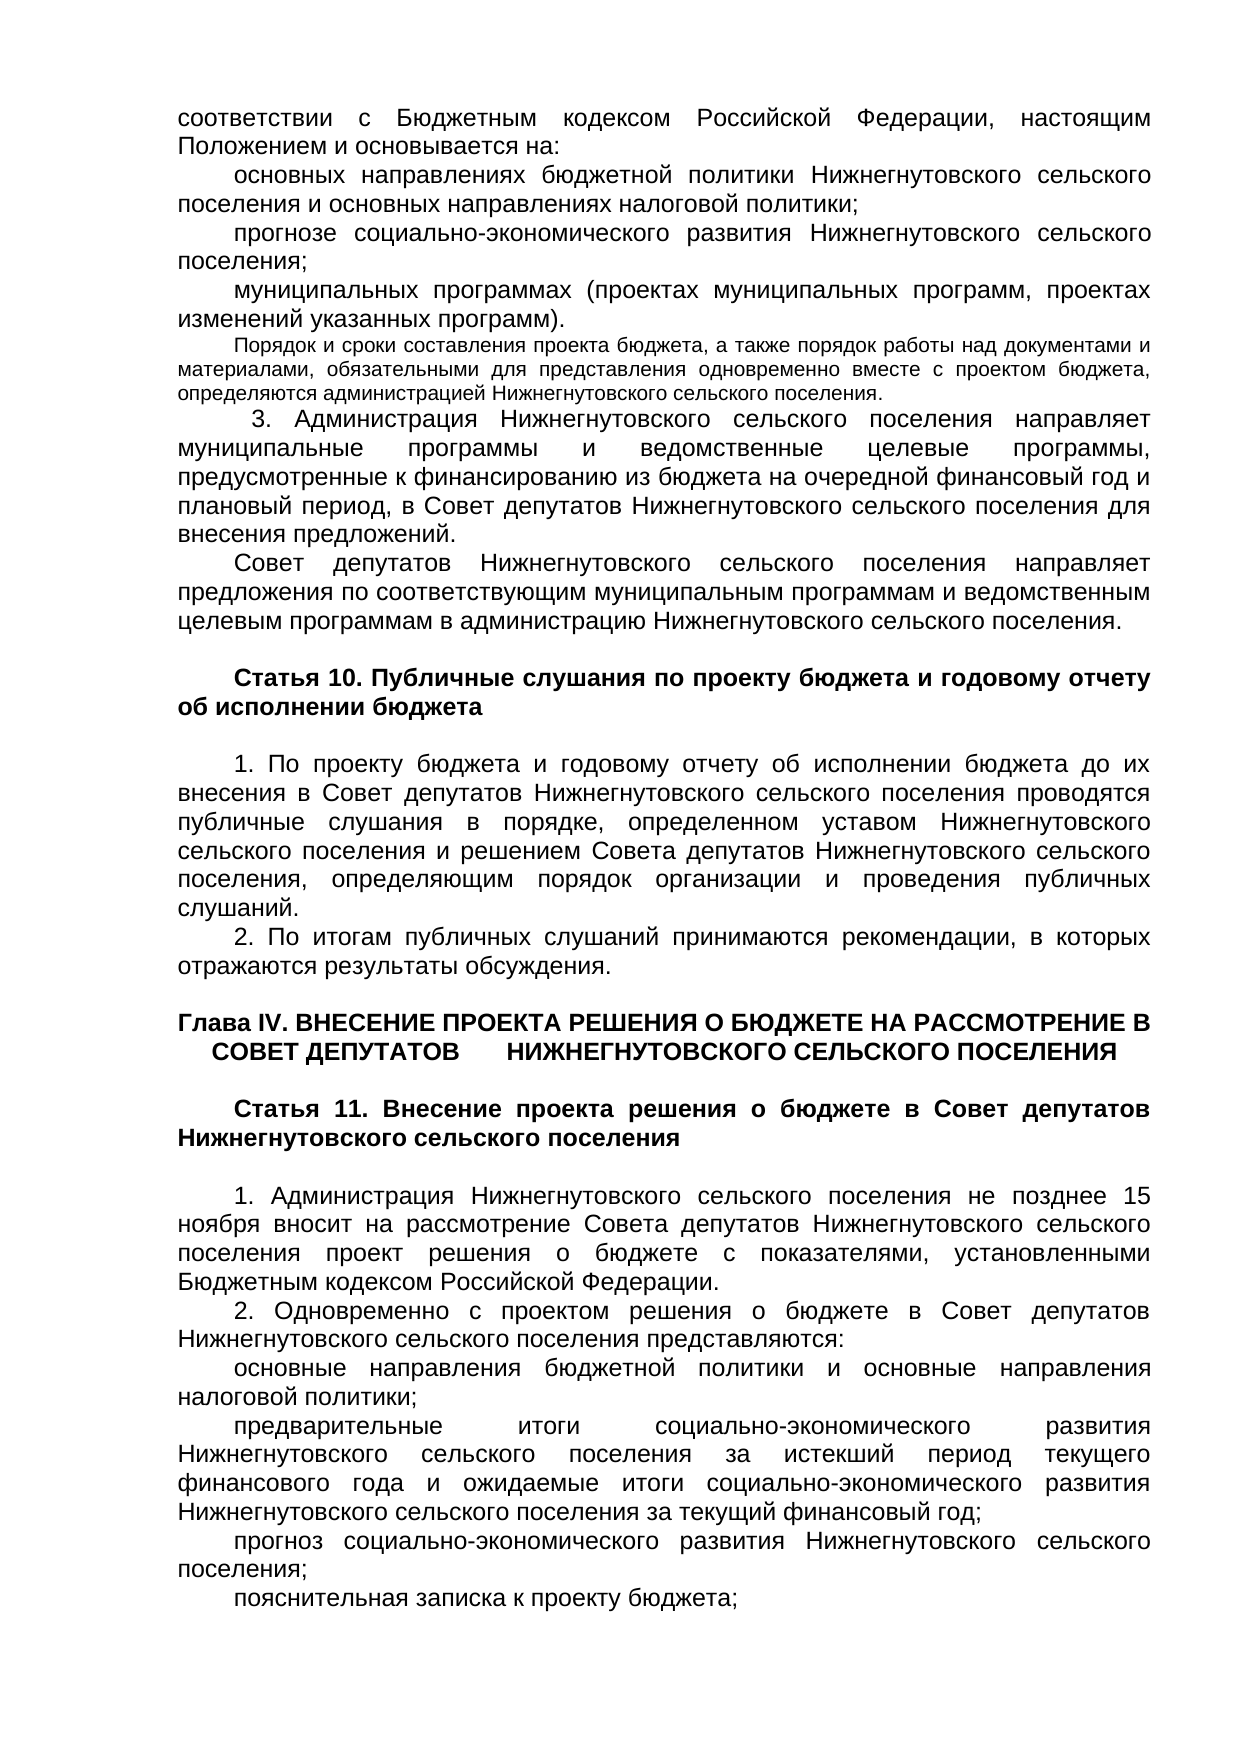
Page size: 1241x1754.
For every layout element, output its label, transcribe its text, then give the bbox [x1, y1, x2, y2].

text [177, 102, 1152, 160]
text 2. Одновременно с проектом решения о бюджете в Совет депутатов Нижнегнутовского сельского поселения представляются: [177, 1296, 1152, 1353]
text Совет депутатов Нижнегнутовского сельского поселения направляет предложения по соответствующим муниципальным программам и ведомственным целевым программам в администрацию Нижнегнутовского сельского поселения. [177, 548, 1152, 634]
text муниципальных программах (проектах муниципальных программ, проектах изменений указанных программ). [177, 275, 1152, 332]
text основных направлениях бюджетной политики Нижнегнутовского сельского поселения и основных направлениях налоговой политики; [177, 160, 1152, 217]
text Глава IV. ВНЕСЕНИЕ ПРОЕКТА РЕШЕНИЯ О БЮДЖЕТЕ НА РАССМОТРЕНИЕ В СОВЕТ ДЕПУТАТОВ НИЖНЕГНУТОВСКОГО СЕЛЬСКОГО ПОСЕЛЕНИЯ [177, 1008, 1152, 1066]
text основные направления бюджетной политики и основные направления налоговой политики; [177, 1353, 1152, 1411]
text Порядок и сроки составления проекта бюджета, а также порядок работы над документами и материалами, обязательными для представления одновременно вместе с проектом бюджета, определяются администрацией Нижнегнутовского сельского поселения. [177, 332, 1152, 404]
text 1. По проекту бюджета и годовому отчету об исполнении бюджета до их внесения в Совет депутатов Нижнегнутовского сельского поселения проводятся публичные слушания в порядке, определенном уставом Нижнегнутовского сельского поселения и решением Совета депутатов Нижнегнутовского сельского поселения, определяющим порядок организации и проведения публичных слушаний. [177, 749, 1152, 922]
text прогноз социально-экономического развития Нижнегнутовского сельского поселения; [177, 1526, 1152, 1583]
text прогнозе социально-экономического развития Нижнегнутовского сельского поселения; [177, 217, 1152, 275]
text Статья 11. Внесение проекта решения о бюджете в Совет депутатов Нижнегнутовского сельского поселения [177, 1094, 1152, 1152]
text предварительные итоги социально-экономического развития Нижнегнутовского сельского поселения за истекший период текущего финансового года и ожидаемые итоги социально-экономического развития Нижнегнутовского сельского поселения за текущий финансовый год; [177, 1411, 1152, 1526]
text 1. Администрация Нижнегнутовского сельского поселения не позднее 15 ноября вносит на рассмотрение Совета депутатов Нижнегнутовского сельского поселения проект решения о бюджете с показателями, установленными Бюджетным кодексом Российской Федерации. [177, 1181, 1152, 1296]
text 3. Администрация Нижнегнутовского сельского поселения направляет муниципальные программы и ведомственные целевые программы, предусмотренные к финансированию из бюджета на очередной финансовый год и плановый период, в Совет депутатов Нижнегнутовского сельского поселения для внесения предложений. [177, 404, 1152, 548]
text пояснительная записка к проекту бюджета; [177, 1583, 1152, 1612]
text 2. По итогам публичных слушаний принимаются рекомендации, в которых отражаются результаты обсуждения. [177, 922, 1152, 979]
text Статья 10. Публичные слушания по проекту бюджета и годовому отчету об исполнении бюджета [177, 663, 1152, 721]
